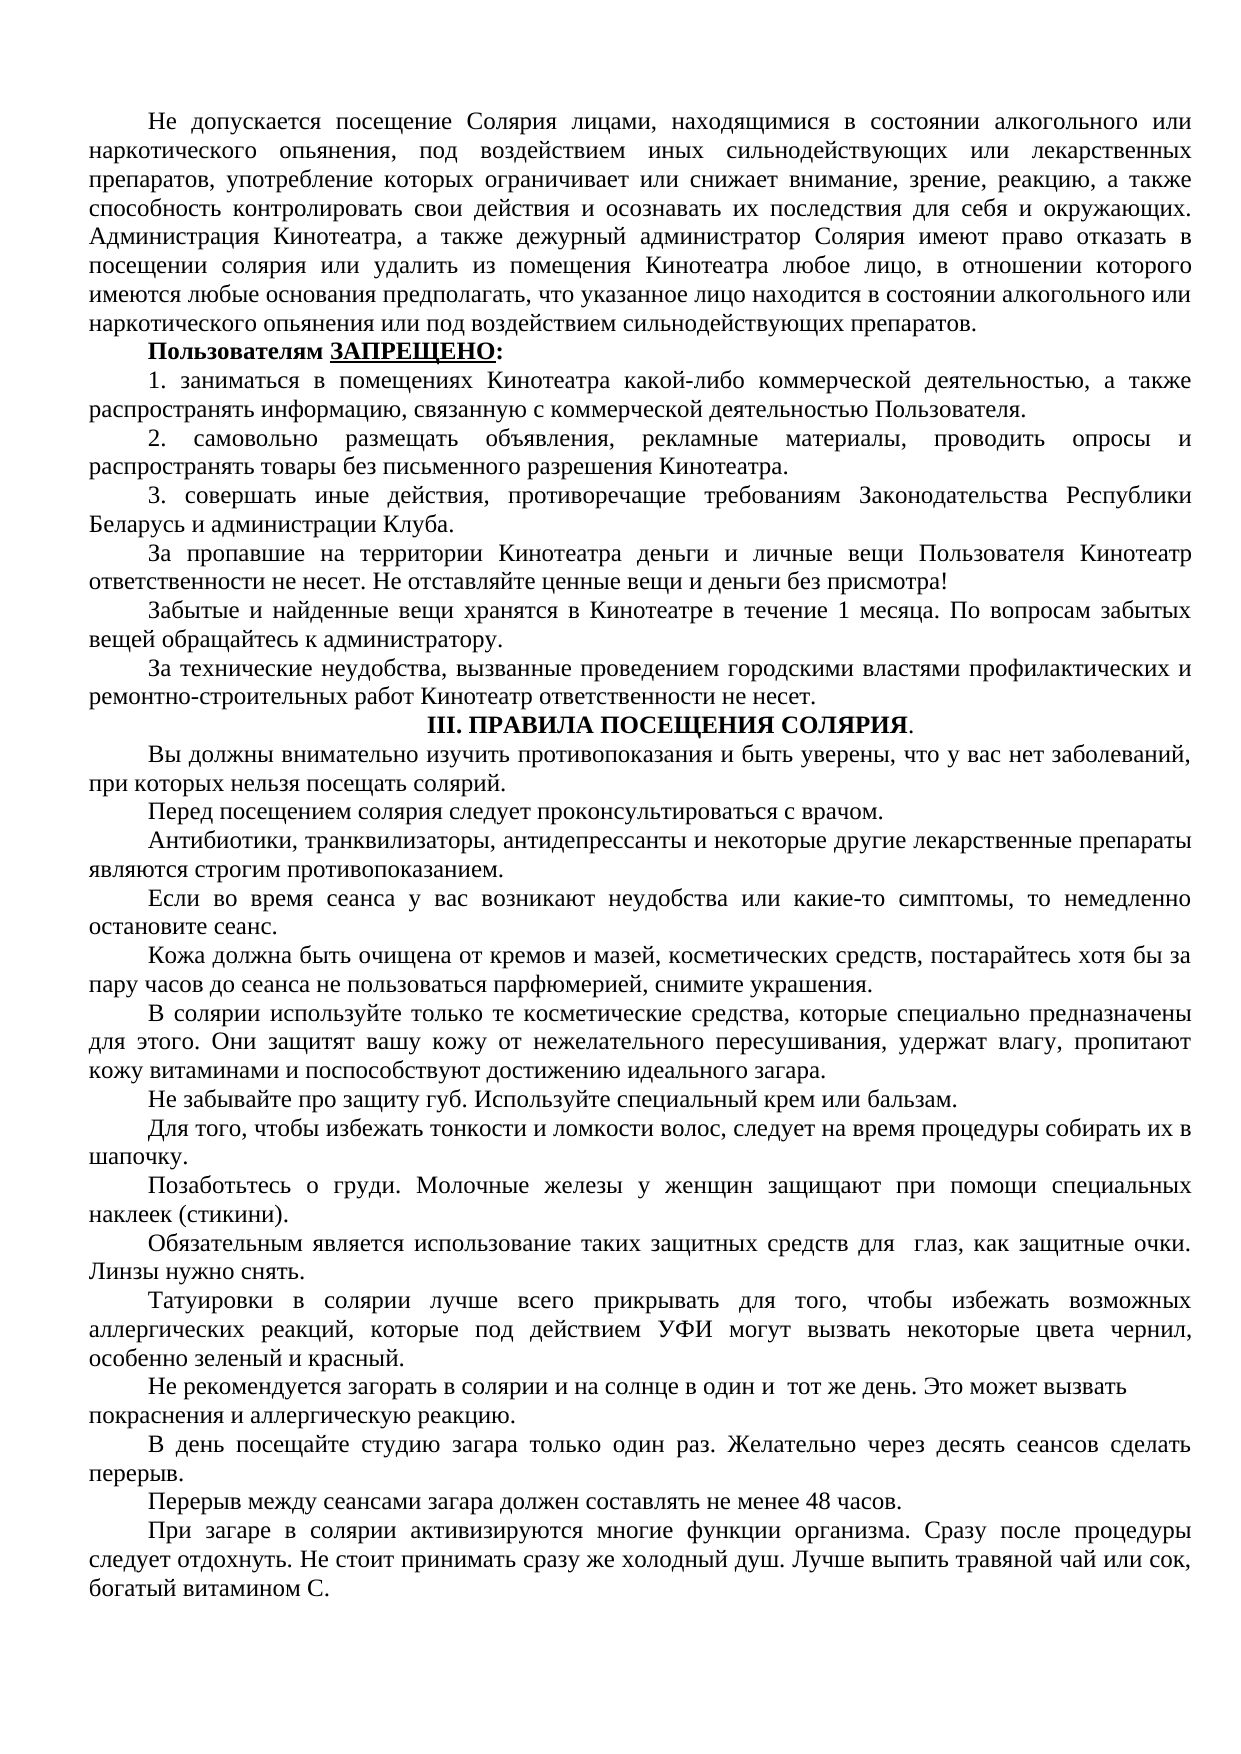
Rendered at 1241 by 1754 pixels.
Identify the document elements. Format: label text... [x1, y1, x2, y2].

text Перерыв между сеансами загара должен составлять не менее 48 часов. [89, 1486, 1193, 1515]
text За пропавшие на территории Кинотеатра деньги и личные вещи Пользователя Кинотеатр ответственности не несет. Не отставляйте ценные вещи и деньги без присмотра! [89, 538, 1193, 595]
text III. ПРАВИЛА ПОСЕЩЕНИЯ СОЛЯРИЯ. [89, 710, 1193, 739]
text Пользователям ЗАПРЕЩЕНО: [89, 336, 1193, 365]
text 3. совершать иные действия, противоречащие требованиям Законодательства Республики Беларусь и администрации Клуба. [89, 480, 1193, 538]
text 1. заниматься в помещениях Кинотеатра какой-либо коммерческой деятельностью, а также распространять информацию, связанную с коммерческой деятельностью Пользователя. [89, 365, 1193, 423]
text В солярии используйте только те косметические средства, которые специально предназначены для этого. Они защитят вашу кожу от нежелательного пересушивания, удержат влагу, пропитают кожу витаминами и поспособствуют достижению идеального загара. [89, 998, 1193, 1084]
text Не забывайте про защиту губ. Используйте специальный крем или бальзам. [89, 1084, 1193, 1113]
text При загаре в солярии активизируются многие функции организма. Сразу после процедуры следует отдохнуть. Не стоит принимать сразу же холодный душ. Лучше выпить травяной чай или сок, богатый витамином С. [89, 1515, 1193, 1601]
text Забытые и найденные вещи хранятся в Кинотеатре в течение 1 месяца. По вопросам забытых вещей обращайтесь к администратору. [89, 595, 1193, 653]
text Вы должны внимательно изучить противопоказания и быть уверены, что у вас нет заболеваний, при которых нельзя посещать солярий. [89, 739, 1193, 796]
text Татуировки в солярии лучше всего прикрывать для того, чтобы избежать возможных аллергических реакций, которые под действием УФИ могут вызвать некоторые цвета чернил, особенно зеленый и красный. [89, 1285, 1193, 1371]
text Обязательным является использование таких защитных средств для глаз, как защитные очки. Линзы нужно снять. [89, 1228, 1193, 1285]
text За технические неудобства, вызванные проведением городскими властями профилактических и ремонтно-строительных работ Кинотеатр ответственности не несет. [89, 653, 1193, 710]
text Для того, чтобы избежать тонкости и ломкости волос, следует на время процедуры собирать их в шапочку. [89, 1113, 1193, 1170]
text Позаботьтесь о груди. Молочные железы у женщин защищают при помощи специальных наклеек (стикини). [89, 1170, 1193, 1228]
text Антибиотики, транквилизаторы, антидепрессанты и некоторые другие лекарственные препараты являются строгим противопоказанием. [89, 825, 1193, 883]
text 2. самовольно размещать объявления, рекламные материалы, проводить опросы и распространять товары без письменного разрешения Кинотеатра. [89, 423, 1193, 480]
text Не рекомендуется загорать в солярии и на солнце в один и тот же день. Это может вызвать покраснения и аллергическую реакцию. [89, 1371, 1193, 1429]
text Если во время сеанса у вас возникают неудобства или какие-то симптомы, то немедленно остановите сеанс. [89, 883, 1193, 940]
text Перед посещением солярия следует проконсультироваться с врачом. [89, 796, 1193, 825]
text Кожа должна быть очищена от кремов и мазей, косметических средств, постарайтесь хотя бы за пару часов до сеанса не пользоваться парфюмерией, снимите украшения. [89, 940, 1193, 998]
text Не допускается посещение Солярия лицами, находящимися в состоянии алкогольного или наркотического опьянения, под воздействием иных сильнодействующих или лекарственных препаратов, употребление которых ограничивает или снижает внимание, зрение, реакцию, а также способность контролировать свои действия и осознавать их последствия для себя и окружающих. Администрация Кинотеатра, а также дежурный администратор Солярия имеют право отказать в посещении солярия или удалить из помещения Кинотеатра любое лицо, в отношении которого имеются любые основания предполагать, что указанное лицо находится в состоянии алкогольного или наркотического опьянения или под воздействием сильнодействующих препаратов. [89, 106, 1193, 336]
text В день посещайте студию загара только один раз. Желательно через десять сеансов сделать перерыв. [89, 1429, 1193, 1486]
